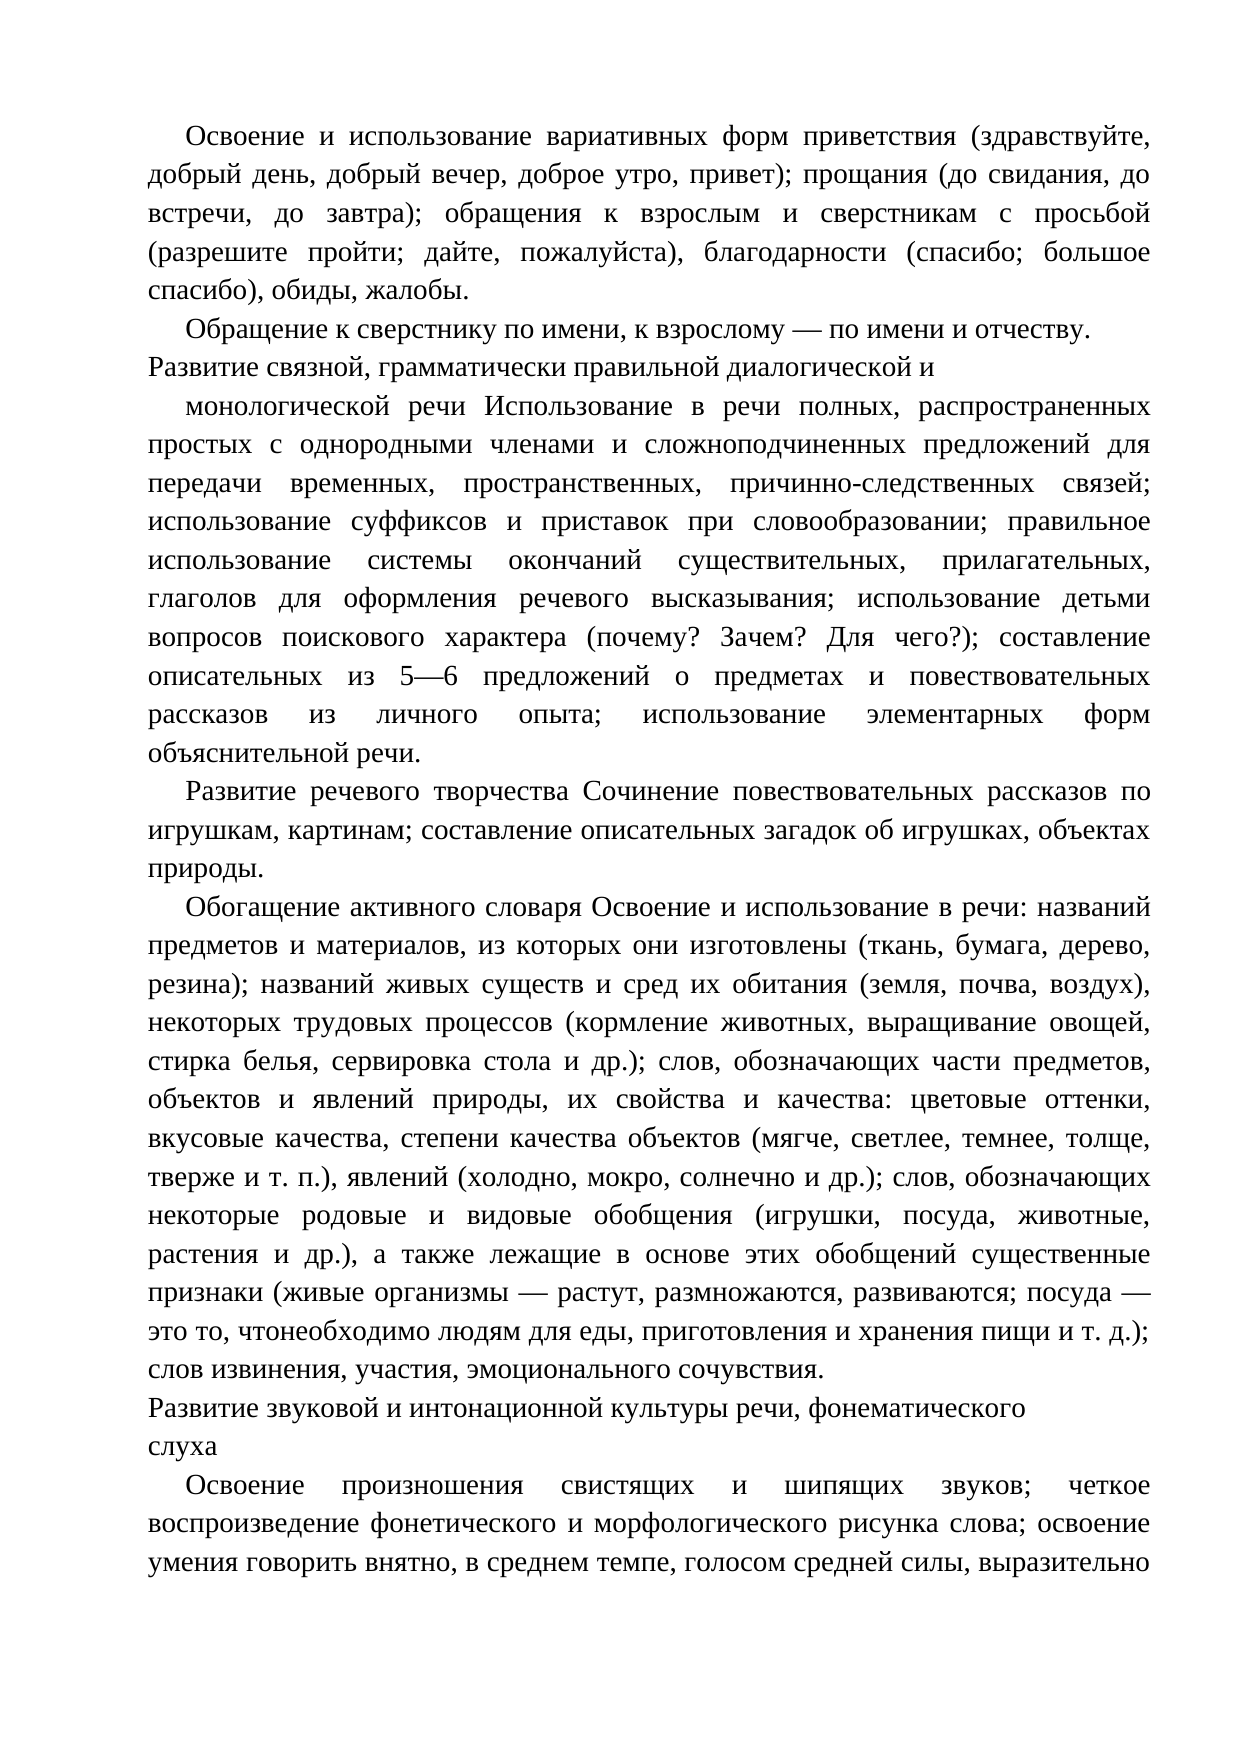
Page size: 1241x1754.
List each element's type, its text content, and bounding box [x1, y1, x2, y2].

text монологической речи Использование в речи полных, распространенных простых с однородными членами и сложноподчиненных предложений для передачи временных, пространственных, причинно-следственных связей; использование суффиксов и приставок при словообразовании; правильное использование системы окончаний существительных, прилагательных, глаголов для оформления речевого высказывания; использование детьми вопросов поискового характера (почему? Зачем? Для чего?); составление описательных из 5—6 предложений о предметах и повествовательных рассказов из личного опыта; использование элементарных форм объяснительной речи. [148, 388, 1152, 768]
text Обращение к сверстнику по имени, к взрослому — по имени и отчеству. [148, 311, 1152, 344]
text слуха [148, 1428, 1152, 1462]
text Развитие речевого творчества Сочинение повествовательных рассказов по игрушкам, картинам; составление описательных загадок об игрушках, объектах природы. [148, 773, 1152, 884]
text Освоение и использование вариативных форм приветствия (здравствуйте, добрый день, добрый вечер, доброе утро, привет); прощания (до свидания, до встречи, до завтра); обращения к взрослым и сверстникам с просьбой (разрешите пройти; дайте, пожалуйста), благодарности (спасибо; большое спасибо), обиды, жалобы. [148, 118, 1152, 306]
text Обогащение активного словаря Освоение и использование в речи: названий предметов и материалов, из которых они изготовлены (ткань, бумага, дерево, резина); названий живых существ и сред их обитания (земля, почва, воздух), некоторых трудовых процессов (кормление животных, выращивание овощей, стирка белья, сервировка стола и др.); слов, обозначающих части предметов, объектов и явлений природы, их свойства и качества: цветовые оттенки, вкусовые качества, степени качества объектов (мягче, светлее, темнее, толще, тверже и т. п.), явлений (холодно, мокро, солнечно и др.); слов, обозначающих некоторые родовые и видовые обобщения (игрушки, посуда, животные, растения и др.), а также лежащие в основе этих обобщений существенные признаки (живые организмы — растут, размножаются, развиваются; посуда — это то, чтонеобходимо людям для еды, приготовления и хранения пищи и т. д.); слов извинения, участия, эмоционального сочувствия. [148, 889, 1152, 1385]
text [148, 1467, 1152, 1578]
text Развитие звуковой и интонационной культуры речи, фонематического [148, 1390, 1152, 1423]
text Развитие связной, грамматически правильной диалогической и [148, 349, 1152, 383]
